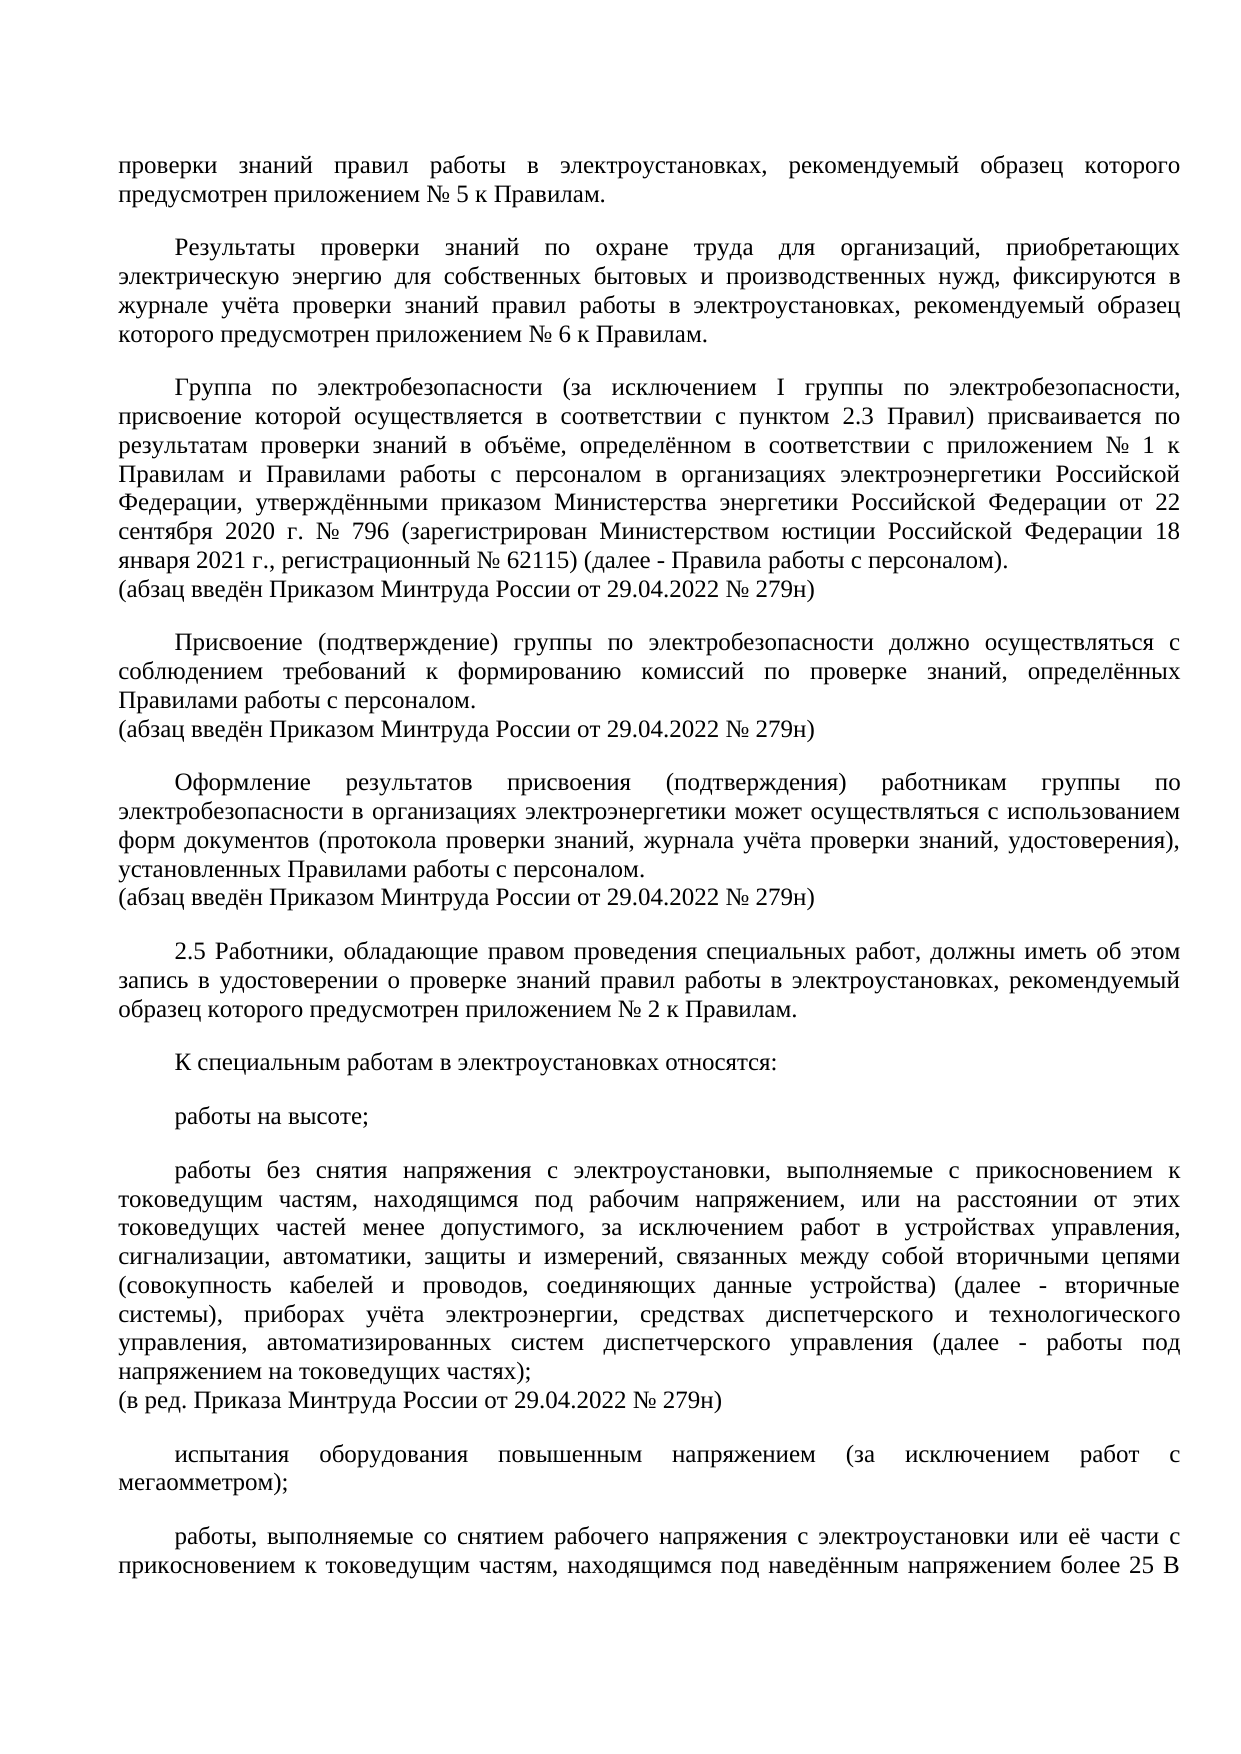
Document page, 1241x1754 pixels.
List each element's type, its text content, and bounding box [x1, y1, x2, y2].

text (в ред. Приказа Минтруда России от 29.04.2022 № 279н) [118, 1385, 1181, 1414]
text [118, 150, 1181, 207]
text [118, 1521, 1181, 1579]
text 2.5 Работники, обладающие правом проведения специальных работ, должны иметь об этом запись в удостоверении о проверке знаний правил работы в электроустановках, рекомендуемый образец которого предусмотрен приложением № 2 к Правилам. [118, 936, 1181, 1022]
text Оформление результатов присвоения (подтверждения) работникам группы по электробезопасности в организациях электроэнергетики может осуществляться с использованием форм документов (протокола проверки знаний, журнала учёта проверки знаний, удостоверения), установленных Правилами работы с персоналом. [118, 767, 1181, 882]
text (абзац введён Приказом Минтруда России от 29.04.2022 № 279н) [118, 574, 1181, 602]
text работы на высоте; [118, 1101, 1181, 1130]
text Присвоение (подтверждение) группы по электробезопасности должно осуществляться с соблюдением требований к формированию комиссий по проверке знаний, определённых Правилами работы с персоналом. [118, 627, 1181, 714]
text Группа по электробезопасности (за исключением I группы по электробезопасности, присвоение которой осуществляется в соответствии с пунктом 2.3 Правил) присваивается по результатам проверки знаний в объёме, определённом в соответствии с приложением № 1 к Правилам и Правилами работы с персоналом в организациях электроэнергетики Российской Федерации, утверждёнными приказом Министерства энергетики Российской Федерации от 22 сентября 2020 г. № 796 (зарегистрирован Министерством юстиции Российской Федерации 18 января 2021 г., регистрационный № 62115) (далее - Правила работы с персоналом). [118, 372, 1181, 574]
text (абзац введён Приказом Минтруда России от 29.04.2022 № 279н) [118, 714, 1181, 742]
text К специальным работам в электроустановках относятся: [118, 1047, 1181, 1076]
text (абзац введён Приказом Минтруда России от 29.04.2022 № 279н) [118, 882, 1181, 911]
text испытания оборудования повышенным напряжением (за исключением работ с мегаомметром); [118, 1439, 1181, 1496]
text Результаты проверки знаний по охране труда для организаций, приобретающих электрическую энергию для собственных бытовых и производственных нужд, фиксируются в журнале учёта проверки знаний правил работы в электроустановках, рекомендуемый образец которого предусмотрен приложением № 6 к Правилам. [118, 232, 1181, 347]
text работы без снятия напряжения с электроустановки, выполняемые с прикосновением к токоведущим частям, находящимся под рабочим напряжением, или на расстоянии от этих токоведущих частей менее допустимого, за исключением работ в устройствах управления, сигнализации, автоматики, защиты и измерений, связанных между собой вторичными цепями (совокупность кабелей и проводов, соединяющих данные устройства) (далее - вторичные системы), приборах учёта электроэнергии, средствах диспетчерского и технологического управления, автоматизированных систем диспетчерского управления (далее - работы под напряжением на токоведущих частях); [118, 1155, 1181, 1385]
